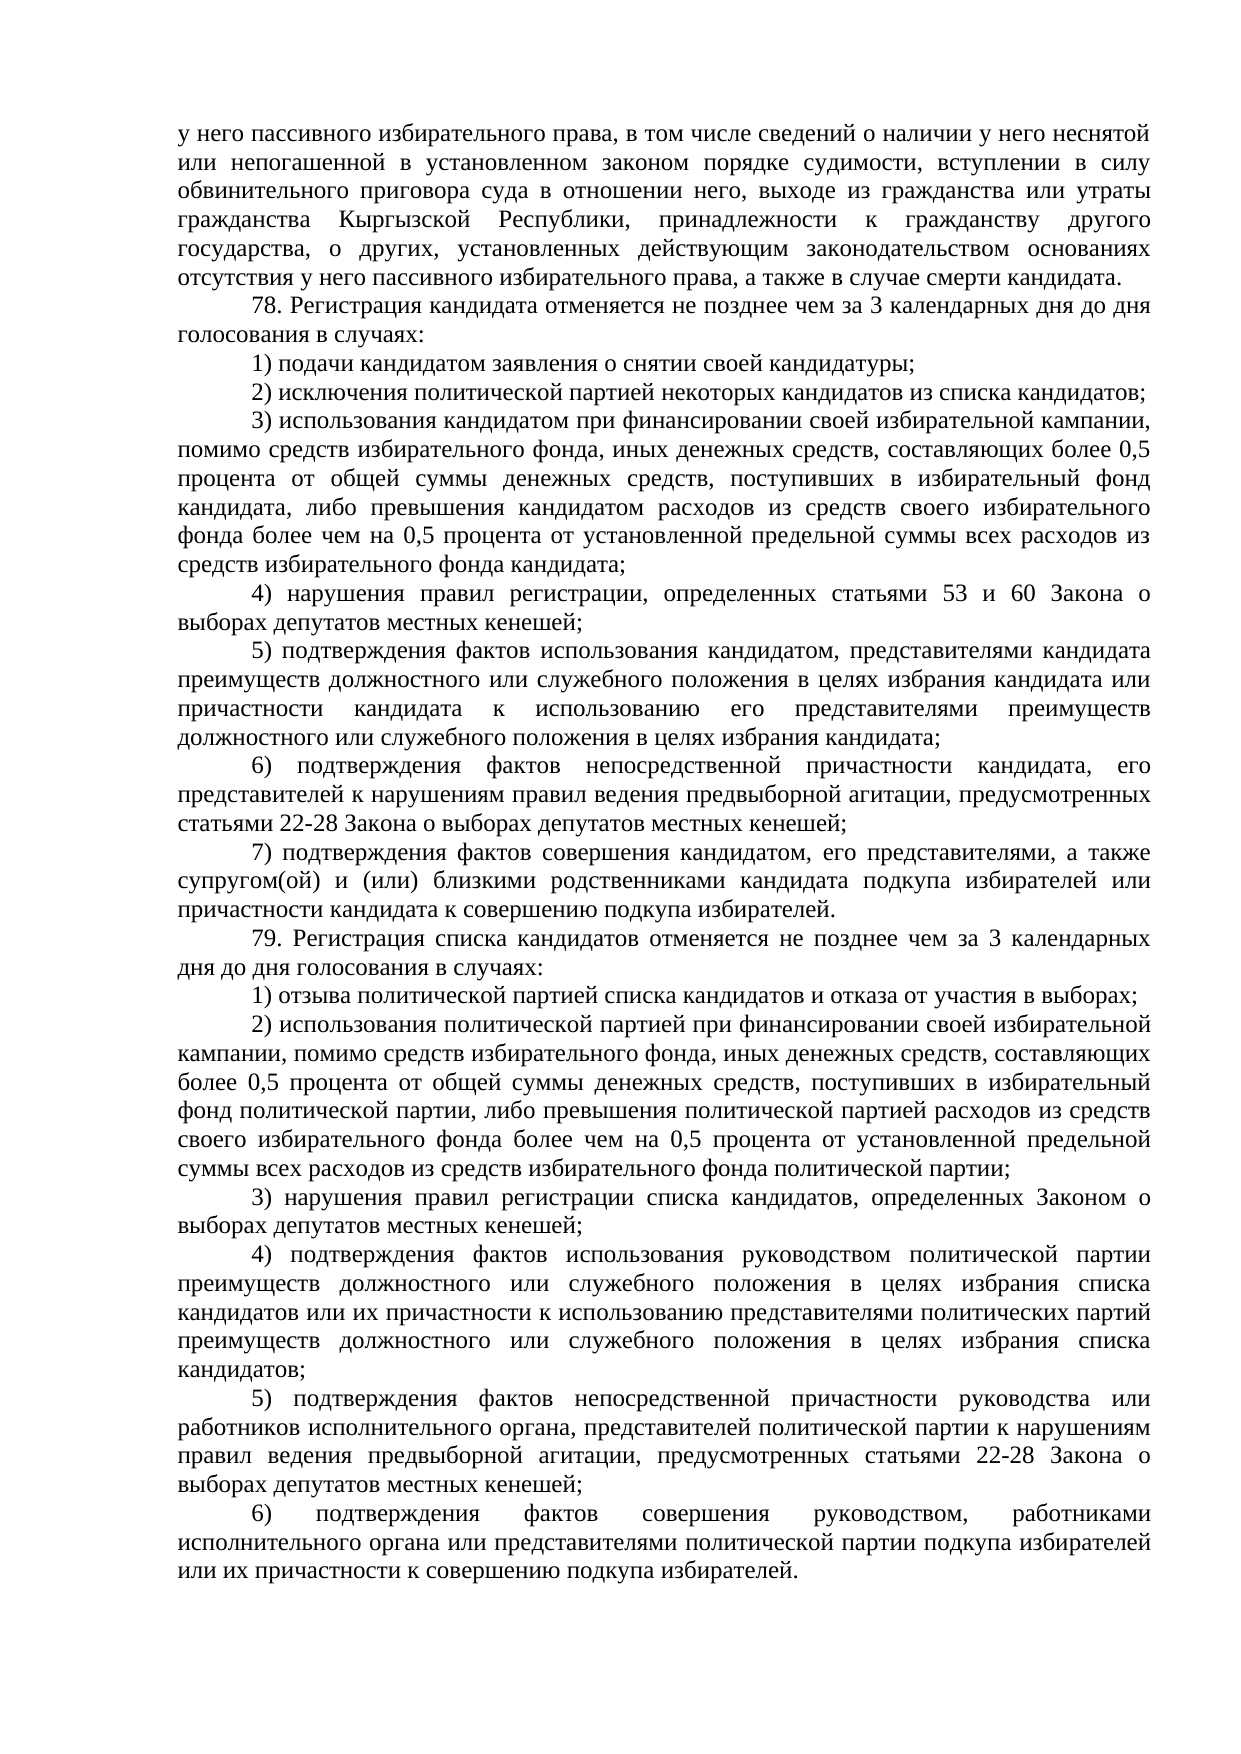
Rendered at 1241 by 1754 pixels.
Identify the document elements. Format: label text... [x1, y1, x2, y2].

text 2) исключения политической партией некоторых кандидатов из списка кандидатов; [177, 377, 1152, 406]
text 6) подтверждения фактов совершения руководством, работниками исполнительного органа или представителями политической партии подкупа избирателей или их причастности к совершению подкупа избирателей. [177, 1498, 1152, 1584]
text 4) нарушения правил регистрации, определенных статьями 53 и 60 Закона о выборах депутатов местных кенешей; [177, 578, 1152, 636]
text 6) подтверждения фактов непосредственной причастности кандидата, его представителей к нарушениям правил ведения предвыборной агитации, предусмотренных статьями 22-28 Закона о выборах депутатов местных кенешей; [177, 751, 1152, 837]
text 1) подачи кандидатом заявления о снятии своей кандидатуры; [177, 348, 1152, 377]
text 4) подтверждения фактов использования руководством политической партии преимуществ должностного или служебного положения в целях избрания списка кандидатов или их причастности к использованию представителями политических партий преимуществ должностного или служебного положения в целях избрания списка кандидатов; [177, 1239, 1152, 1383]
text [177, 118, 1152, 291]
text 79. Регистрация списка кандидатов отменяется не позднее чем за 3 календарных дня до дня голосования в случаях: [177, 923, 1152, 981]
text 2) использования политической партией при финансировании своей избирательной кампании, помимо средств избирательного фонда, иных денежных средств, составляющих более 0,5 процента от общей суммы денежных средств, поступивших в избирательный фонд политической партии, либо превышения политической партией расходов из средств своего избирательного фонда более чем на 0,5 процента от установленной предельной суммы всех расходов из средств избирательного фонда политической партии; [177, 1009, 1152, 1182]
text 7) подтверждения фактов совершения кандидатом, его представителями, а также супругом(ой) и (или) близкими родственниками кандидата подкупа избирателей или причастности кандидата к совершению подкупа избирателей. [177, 837, 1152, 923]
text 3) использования кандидатом при финансировании своей избирательной кампании, помимо средств избирательного фонда, иных денежных средств, составляющих более 0,5 процента от общей суммы денежных средств, поступивших в избирательный фонд кандидата, либо превышения кандидатом расходов из средств своего избирательного фонда более чем на 0,5 процента от установленной предельной суммы всех расходов из средств избирательного фонда кандидата; [177, 406, 1152, 578]
text 3) нарушения правил регистрации списка кандидатов, определенных Законом о выборах депутатов местных кенешей; [177, 1182, 1152, 1239]
text 1) отзыва политической партией списка кандидатов и отказа от участия в выборах; [177, 981, 1152, 1009]
text 5) подтверждения фактов использования кандидатом, представителями кандидата преимуществ должностного или служебного положения в целях избрания кандидата или причастности кандидата к использованию его представителями преимуществ должностного или служебного положения в целях избрания кандидата; [177, 636, 1152, 751]
text 5) подтверждения фактов непосредственной причастности руководства или работников исполнительного органа, представителей политической партии к нарушениям правил ведения предвыборной агитации, предусмотренных статьями 22-28 Закона о выборах депутатов местных кенешей; [177, 1383, 1152, 1498]
text 78. Регистрация кандидата отменяется не позднее чем за 3 календарных дня до дня голосования в случаях: [177, 291, 1152, 348]
